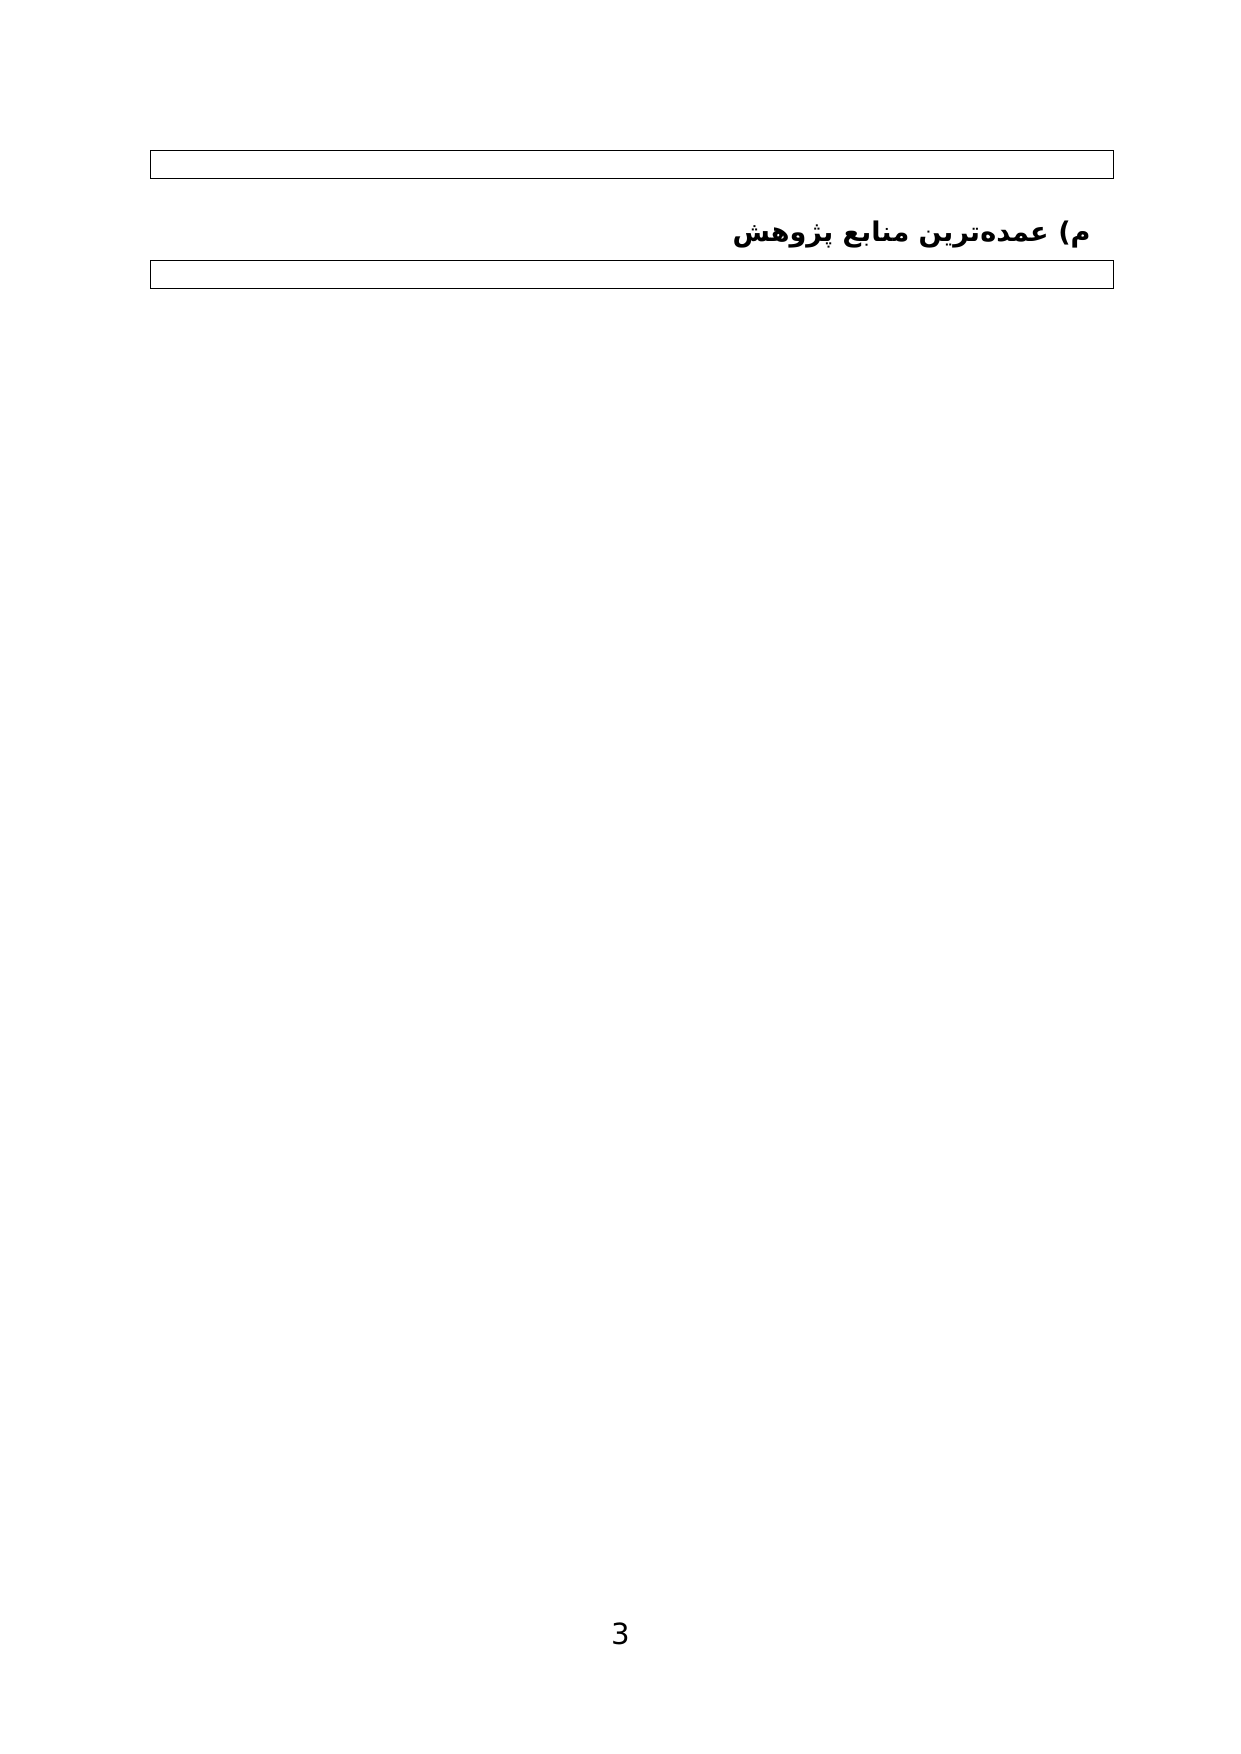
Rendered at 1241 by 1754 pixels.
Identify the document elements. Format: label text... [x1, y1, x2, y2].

table_header [151, 261, 1113, 287]
table_header [151, 151, 1113, 177]
text م) عمده‌‌ترين منابع پژوهش [150, 216, 1090, 247]
